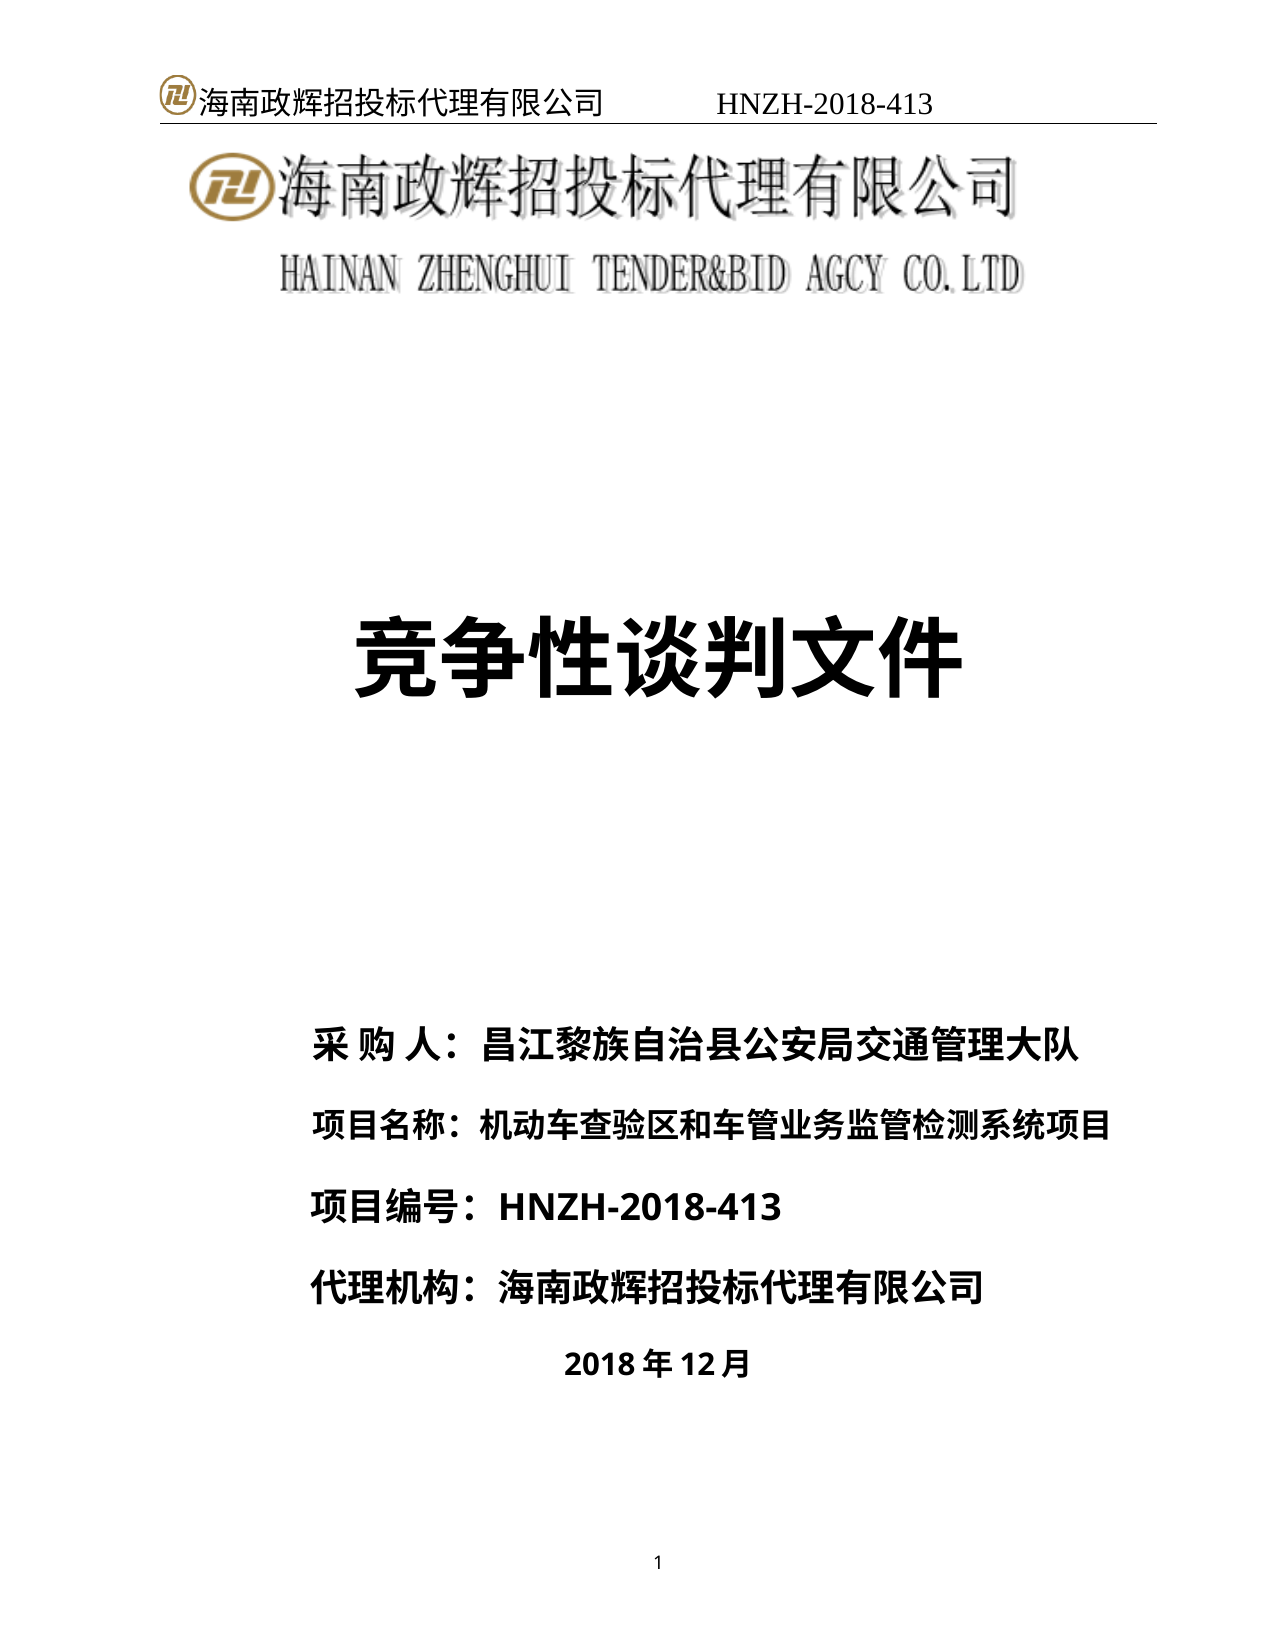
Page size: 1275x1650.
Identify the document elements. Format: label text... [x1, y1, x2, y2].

text 项目名称：机动车查验区和车管业务监管检测系统项目 [313, 1097, 1157, 1147]
picture [165, 136, 1042, 308]
text 项目编号：HNZH-2018-413 [159, 1176, 1157, 1231]
text 竞争性谈判文件 [159, 589, 1157, 715]
text 采 购 人：昌江黎族自治县公安局交通管理大队 [313, 1018, 1157, 1068]
text 代理机构：海南政辉招投标代理有限公司 [159, 1258, 1157, 1312]
picture [159, 75, 198, 115]
text 2018年12月 [159, 1339, 1157, 1385]
